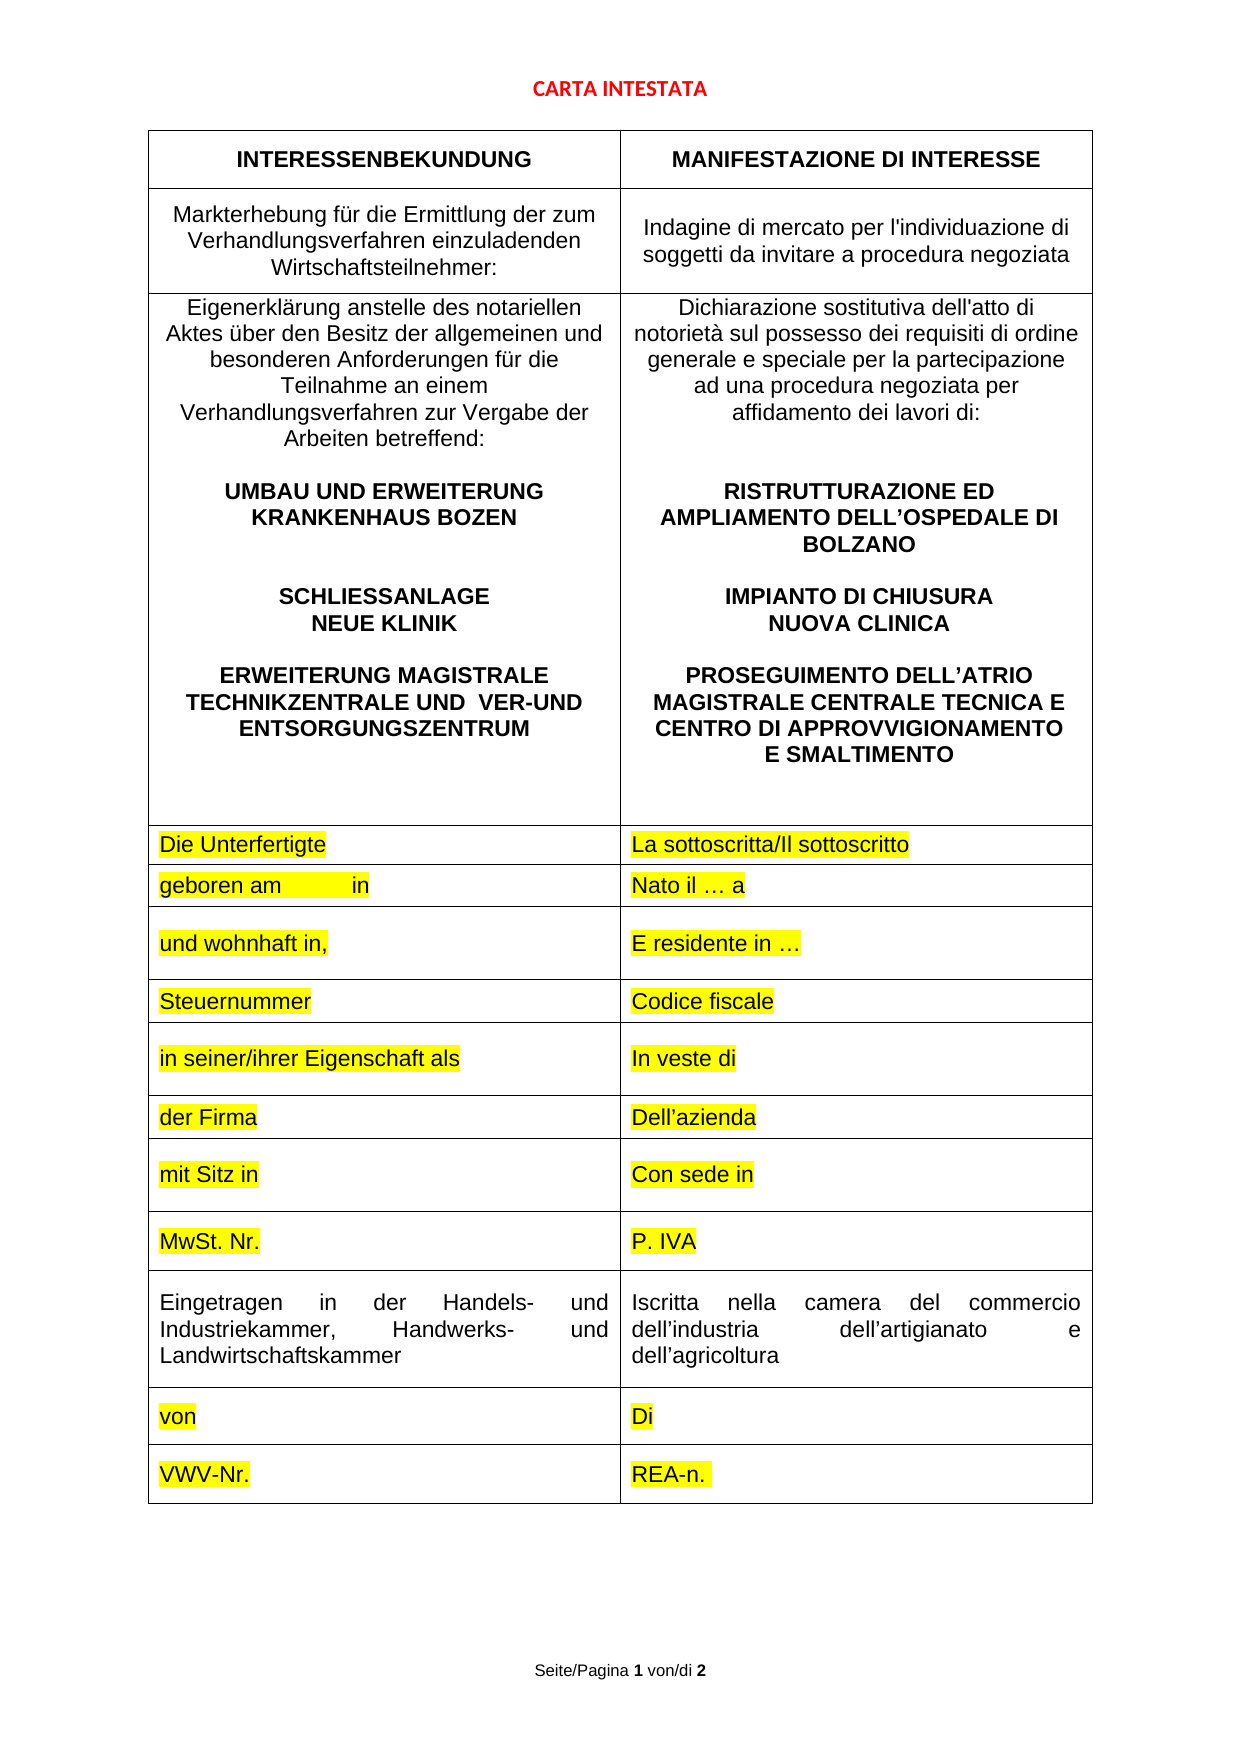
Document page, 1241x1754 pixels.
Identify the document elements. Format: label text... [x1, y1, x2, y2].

table_cell von [149, 1388, 620, 1444]
table_cell Codice fiscale [621, 980, 1092, 1022]
table_cell Con sede in [621, 1139, 1092, 1211]
table_cell In veste di [621, 1023, 1092, 1094]
table_cell MwSt. Nr. [149, 1212, 620, 1270]
table_cell P. IVA [621, 1212, 1092, 1270]
table_cell mit Sitz in [149, 1139, 620, 1211]
table_cell geboren am in [149, 865, 620, 906]
table_cell VWV-Nr. [149, 1445, 620, 1503]
table_cell Eigenerklärung anstelle des notariellen Aktes über den Besitz der allgemeinen und besonderen Anforderungen für die Teilnahme an einem Verhandlungsverfahren zur Vergabe der Arbeiten betreffend: UMBAU UND ERWEITERUNG KRANKENHAUS BOZEN SCHLIESSANLAGE NEUE KLINIK ERWEITERUNG MAGISTRALE TECHNIKZENTRALE UND VER-UND ENTSORGUNGSZENTRUM [149, 294, 620, 824]
table_cell Dichiarazione sostitutiva dell'atto di notorietà sul possesso dei requisiti di ordine generale e speciale per la partecipazione ad una procedura negoziata per affidamento dei lavori di: RISTRUTTURAZIONE ED AMPLIAMENTO DELL’OSPEDALE DI BOLZANO IMPIANTO DI CHIUSURA NUOVA CLINICA PROSEGUIMENTO DELL’ATRIO MAGISTRALE CENTRALE TECNICA E CENTRO DI APPROVVIGIONAMENTO E SMALTIMENTO [621, 294, 1092, 824]
table_cell Indagine di mercato per l'individuazione di soggetti da invitare a procedura negoziata [621, 189, 1092, 292]
table_cell Eingetragen in der Handels- und Industriekammer, Handwerks- und Landwirtschaftskammer [149, 1271, 620, 1387]
table_cell Dell’azienda [621, 1096, 1092, 1138]
table_cell REA-n. [621, 1445, 1092, 1503]
table_cell E residente in … [621, 907, 1092, 979]
table_cell Markterhebung für die Ermittlung der zum Verhandlungsverfahren einzuladenden Wirtschaftsteilnehmer: [149, 189, 620, 292]
table_cell Di [621, 1388, 1092, 1444]
table_header MANIFESTAZIONE DI INTERESSE [621, 131, 1092, 188]
table_header INTERESSENBEKUNDUNG [149, 131, 620, 188]
table_cell der Firma [149, 1096, 620, 1138]
table_cell Die Unterfertigte [149, 826, 620, 863]
table_cell Iscritta nella camera del commercio dell’industria dell’artigianato e dell’agricoltura [621, 1271, 1092, 1387]
table_cell Nato il … a [621, 865, 1092, 906]
table_cell in seiner/ihrer Eigenschaft als [149, 1023, 620, 1094]
table_cell La sottoscritta/Il sottoscritto [621, 826, 1092, 863]
table_cell Steuernummer [149, 980, 620, 1022]
table_cell und wohnhaft in, [149, 907, 620, 979]
